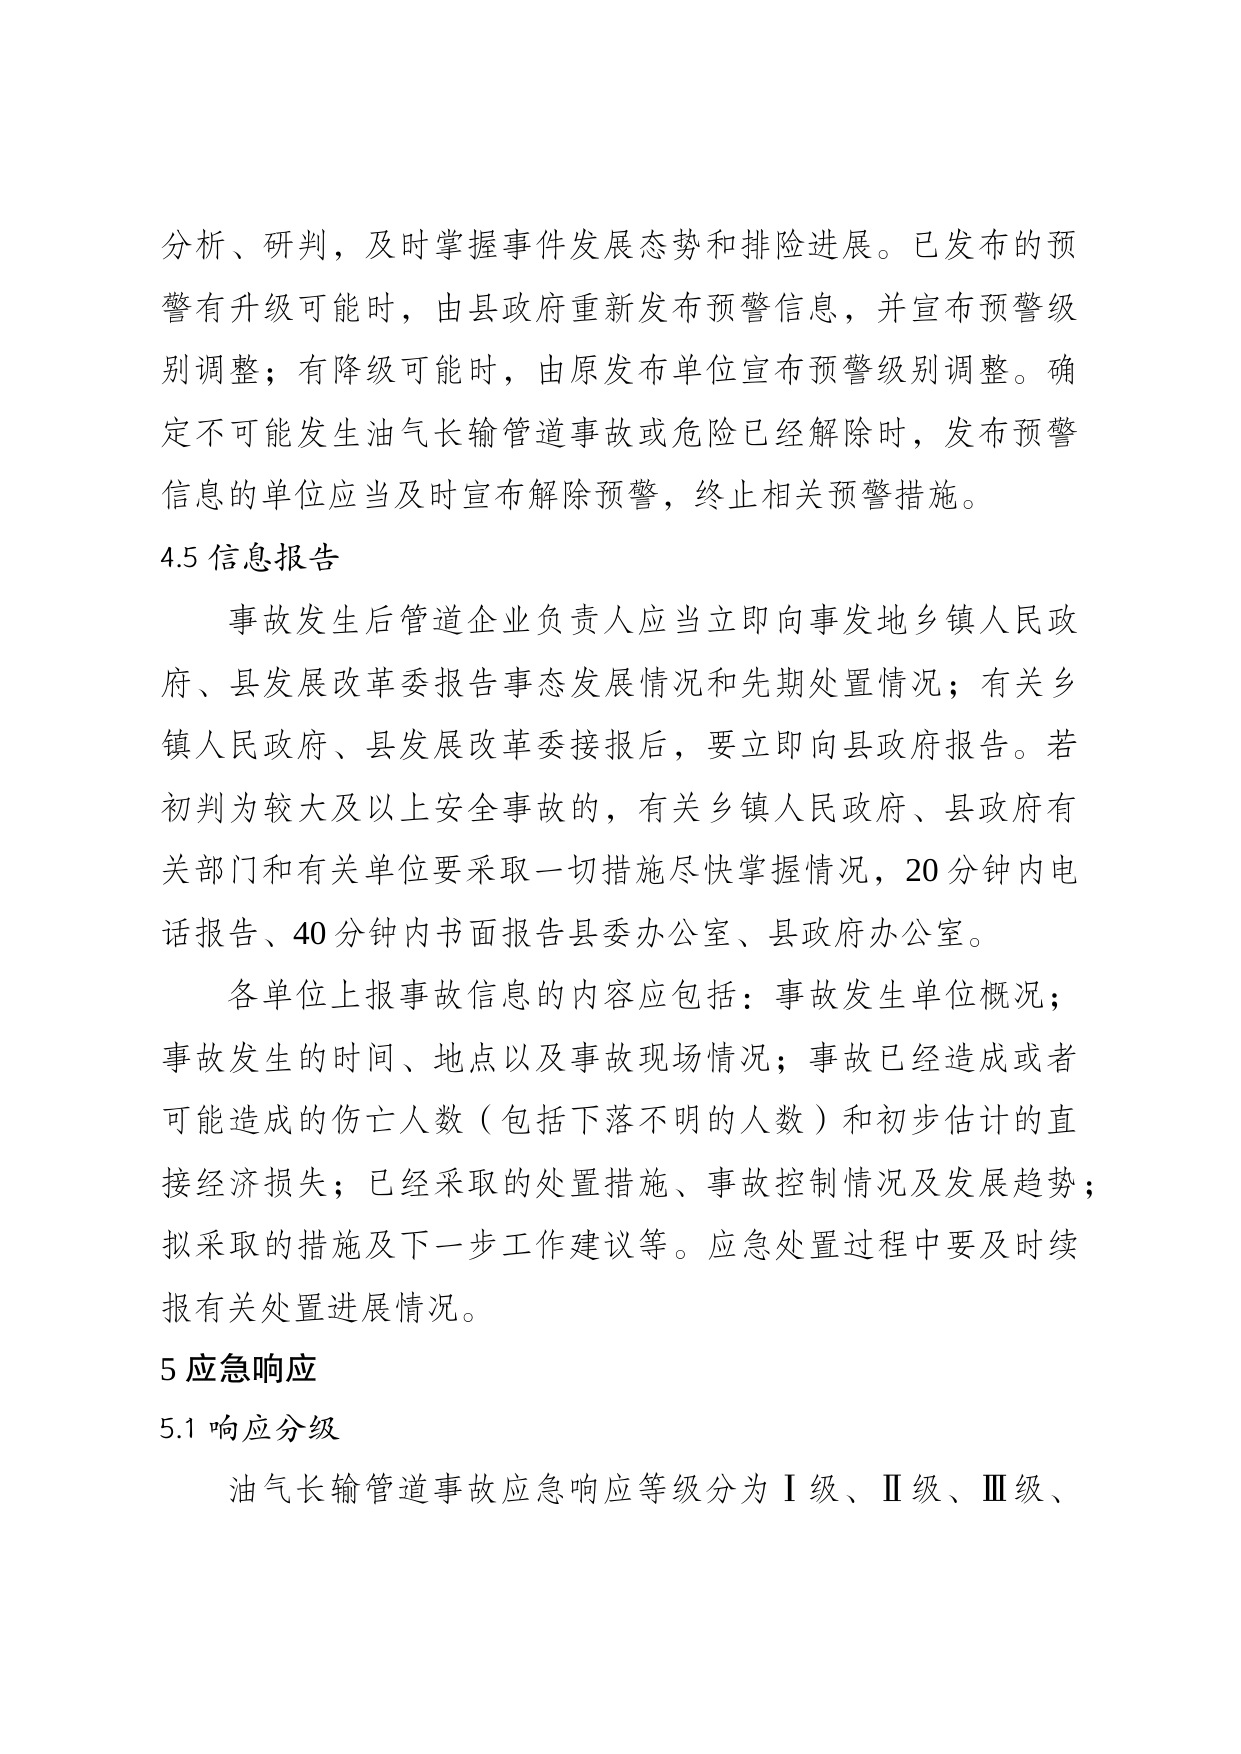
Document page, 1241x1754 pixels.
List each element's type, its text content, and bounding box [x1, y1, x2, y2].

subtitle 4.5 信息报告 [159, 519, 1081, 582]
subtitle 5.1 响应分级 [159, 1392, 1081, 1452]
text 5 应急响应 [159, 1332, 1081, 1392]
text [159, 207, 1081, 519]
text 事故发生后管道企业负责人应当立即向事发地乡镇人民政府、县发展改革委报告事态发展情况和先期处置情况；有关乡镇人民政府、县发展改革委接报后，要立即向县政府报告。若初判为较大及以上安全事故的，有关乡镇人民政府、县政府有关部门和有关单位要采取一切措施尽快掌握情况，20分钟内电话报告、40分钟内书面报告县委办公室、县政府办公室。 [159, 582, 1081, 957]
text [159, 1452, 1081, 1513]
text 各单位上报事故信息的内容应包括：事故发生单位概况；事故发生的时间、地点以及事故现场情况；事故已经造成或者可能造成的伤亡人数（包括下落不明的人数）和初步估计的直接经济损失；已经采取的处置措施、事故控制情况及发展趋势；拟采取的措施及下一步工作建议等。应急处置过程中要及时续报有关处置进展情况。 [159, 957, 1081, 1332]
